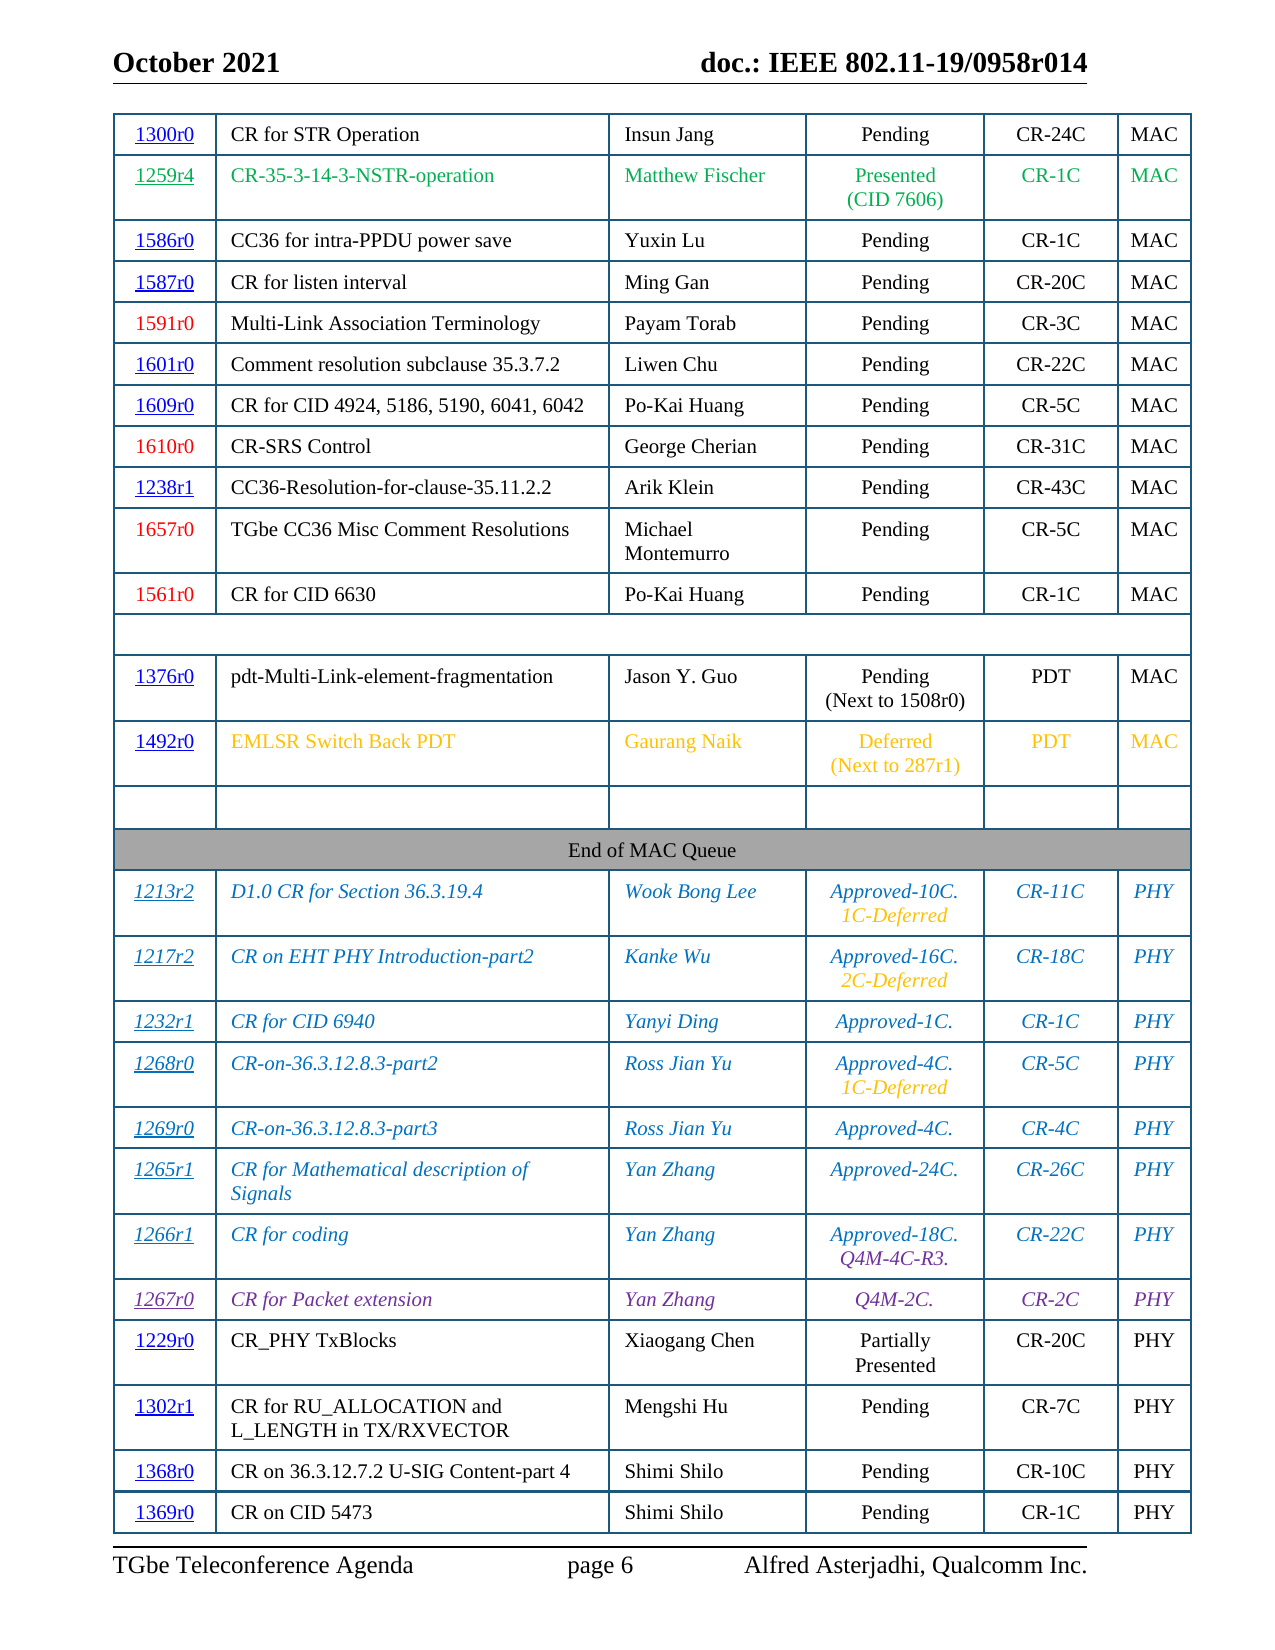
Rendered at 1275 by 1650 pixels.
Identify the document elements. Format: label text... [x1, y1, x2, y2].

table_cell CR on 36.3.12.7.2 U-SIG Content-part 4 [217, 1451, 608, 1490]
table_cell PDT [985, 722, 1117, 785]
table_cell CR-20C [985, 1321, 1117, 1384]
table_cell CR for Packet extension [217, 1280, 608, 1319]
table_cell 1232r1 [115, 1002, 215, 1041]
table_cell End of MAC Queue [115, 830, 1190, 869]
table_cell MAC [1119, 156, 1190, 219]
table_cell 1601r0 [115, 344, 215, 383]
table_cell TGbe CC36 Misc Comment Resolutions [217, 509, 608, 572]
table_cell 1586r0 [115, 221, 215, 260]
table_cell 1259r4 [115, 156, 215, 219]
table_cell CR-26C [985, 1149, 1117, 1212]
table_cell CR for RU_ALLOCATION and L_LENGTH in TX/RXVECTOR [217, 1386, 608, 1449]
table_cell Pending [807, 386, 983, 424]
table_cell Pending [807, 1451, 983, 1490]
table_cell Yan Zhang [610, 1149, 805, 1212]
table_cell 1269r0 [115, 1108, 215, 1147]
table_cell Yan Zhang [610, 1280, 805, 1319]
table_cell Pending [807, 509, 983, 572]
table_cell 1492r0 [115, 722, 215, 785]
table_cell CC36-Resolution-for-clause-35.11.2.2 [217, 468, 608, 507]
table_cell MAC [1119, 303, 1190, 342]
table_cell Approved-1C. [807, 1002, 983, 1041]
table_cell Pending [807, 262, 983, 301]
table_cell Xiaogang Chen [610, 1321, 805, 1384]
table_cell CR-5C [985, 1043, 1117, 1106]
table_cell Approved-4C. [807, 1108, 983, 1147]
table_cell MAC [1119, 262, 1190, 301]
table_cell Pending [807, 221, 983, 260]
table_cell PHY [1119, 1280, 1190, 1319]
table_cell pdt-Multi-Link-element-fragmentation [217, 656, 608, 719]
table_cell CR-on-36.3.12.8.3-part3 [217, 1108, 608, 1147]
table_cell Pending [807, 468, 983, 507]
table_cell CR-22C [985, 1215, 1117, 1278]
table_cell CR-1C [985, 156, 1117, 219]
table_cell [985, 787, 1117, 828]
table_cell MAC [1119, 221, 1190, 260]
table_cell Ross Jian Yu [610, 1043, 805, 1106]
table_cell CR-1C [985, 574, 1117, 613]
table_cell CR-31C [985, 427, 1117, 466]
table_cell PHY [1119, 937, 1190, 1000]
table_cell CR-18C [985, 937, 1117, 1000]
table_cell Liwen Chu [610, 344, 805, 383]
table_cell Yanyi Ding [610, 1002, 805, 1041]
table_cell 1266r1 [115, 1215, 215, 1278]
table_cell Kanke Wu [610, 937, 805, 1000]
table_cell CR-7C [985, 1386, 1117, 1449]
table_cell CR-5C [985, 386, 1117, 424]
table_cell PHY [1119, 1043, 1190, 1106]
table_cell Shimi Shilo [610, 1451, 805, 1490]
table_cell CR-24C [985, 115, 1117, 154]
table_cell CR for CID 6630 [217, 574, 608, 613]
table_cell [1119, 787, 1190, 828]
table_cell CR-22C [985, 344, 1117, 383]
table_cell CR-35-3-14-3-NSTR-operation [217, 156, 608, 219]
table_cell 1265r1 [115, 1149, 215, 1212]
table_cell Yuxin Lu [610, 221, 805, 260]
table_cell 1302r1 [115, 1386, 215, 1449]
table_cell George Cherian [610, 427, 805, 466]
table_cell PHY [1119, 1215, 1190, 1278]
table_cell CR for CID 6940 [217, 1002, 608, 1041]
table_cell MAC [1119, 656, 1190, 719]
table_cell MAC [1119, 427, 1190, 466]
table_cell Comment resolution subclause 35.3.7.2 [217, 344, 608, 383]
table_cell CR for Mathematical description of Signals [217, 1149, 608, 1212]
table_cell Pending [807, 344, 983, 383]
table_cell 1217r2 [115, 937, 215, 1000]
table_cell [217, 787, 608, 828]
table_cell CR for STR Operation [217, 115, 608, 154]
table_cell Po-Kai Huang [610, 386, 805, 424]
table_cell Pending [807, 574, 983, 613]
table_cell CR-1C [985, 221, 1117, 260]
table_cell CR-4C [985, 1108, 1117, 1147]
table_cell CR-2C [985, 1280, 1117, 1319]
table_cell [610, 787, 805, 828]
table_cell CR-11C [985, 871, 1117, 934]
table_cell [115, 787, 215, 828]
table_cell PHY [1119, 1002, 1190, 1041]
table_cell CR for CID 4924, 5186, 5190, 6041, 6042 [217, 386, 608, 424]
table_cell Deferred (Next to 287r1) [807, 722, 983, 785]
table_cell PHY [1119, 1493, 1190, 1532]
table_cell 1300r0 [115, 115, 215, 154]
table_cell PHY [1119, 1149, 1190, 1212]
table_cell MAC [1119, 574, 1190, 613]
table_cell PHY [1119, 1451, 1190, 1490]
table_cell Ross Jian Yu [610, 1108, 805, 1147]
table_cell PDT [985, 656, 1117, 719]
table_cell 1376r0 [115, 656, 215, 719]
table_cell CR-5C [985, 509, 1117, 572]
table_cell 1591r0 [115, 303, 215, 342]
table_cell 1268r0 [115, 1043, 215, 1106]
table_cell CR on CID 5473 [217, 1493, 608, 1532]
table_cell 1561r0 [115, 574, 215, 613]
table_cell MAC [1119, 722, 1190, 785]
table_cell 1238r1 [115, 468, 215, 507]
table_cell CR-SRS Control [217, 427, 608, 466]
table_cell Approved-18C. Q4M-4C-R3. [807, 1215, 983, 1278]
table_cell MAC [1119, 344, 1190, 383]
table_cell PHY [1119, 1321, 1190, 1384]
table_cell Yan Zhang [610, 1215, 805, 1278]
table_cell Partially Presented [807, 1321, 983, 1384]
table_cell 1587r0 [115, 262, 215, 301]
table_cell MAC [1119, 509, 1190, 572]
table_cell EMLSR Switch Back PDT [217, 722, 608, 785]
table_cell 1229r0 [115, 1321, 215, 1384]
table_cell [115, 615, 1190, 654]
table_cell Payam Torab [610, 303, 805, 342]
table_cell Pending [807, 427, 983, 466]
table_cell Approved-24C. [807, 1149, 983, 1212]
table_cell CR on EHT PHY Introduction-part2 [217, 937, 608, 1000]
table_cell CR-10C [985, 1451, 1117, 1490]
table_cell Ming Gan [610, 262, 805, 301]
table_cell 1213r2 [115, 871, 215, 934]
table_cell CC36 for intra-PPDU power save [217, 221, 608, 260]
table_cell Michael Montemurro [610, 509, 805, 572]
table_cell Pending [807, 1386, 983, 1449]
table_cell Multi-Link Association Terminology [217, 303, 608, 342]
table_cell Approved-4C. 1C-Deferred [807, 1043, 983, 1106]
table_cell CR-on-36.3.12.8.3-part2 [217, 1043, 608, 1106]
table_cell CR-20C [985, 262, 1117, 301]
table_cell 1610r0 [115, 427, 215, 466]
table_cell Po-Kai Huang [610, 574, 805, 613]
table_cell Arik Klein [610, 468, 805, 507]
table_cell PHY [1119, 1108, 1190, 1147]
table_cell Wook Bong Lee [610, 871, 805, 934]
table_cell MAC [1119, 386, 1190, 424]
table_cell Matthew Fischer [610, 156, 805, 219]
table_cell 1267r0 [115, 1280, 215, 1319]
table_cell D1.0 CR for Section 36.3.19.4 [217, 871, 608, 934]
table_cell MAC [1119, 115, 1190, 154]
table_cell Pending [807, 115, 983, 154]
table_cell PHY [1119, 1386, 1190, 1449]
table_cell Insun Jang [610, 115, 805, 154]
table_cell CR-43C [985, 468, 1117, 507]
table_cell Pending (Next to 1508r0) [807, 656, 983, 719]
table_cell Presented (CID 7606) [807, 156, 983, 219]
table_cell 1369r0 [115, 1493, 215, 1532]
table_cell CR for listen interval [217, 262, 608, 301]
table_cell PHY [1119, 871, 1190, 934]
table_cell CR-1C [985, 1493, 1117, 1532]
table_cell Q4M-2C. [807, 1280, 983, 1319]
table_cell Gaurang Naik [610, 722, 805, 785]
table_cell CR-3C [985, 303, 1117, 342]
table_cell 1657r0 [115, 509, 215, 572]
table_cell CR-1C [985, 1002, 1117, 1041]
table_cell 1368r0 [115, 1451, 215, 1490]
table_cell Pending [807, 303, 983, 342]
table_cell Pending [807, 1493, 983, 1532]
table_cell Approved-10C. 1C-Deferred [807, 871, 983, 934]
table_cell [807, 787, 983, 828]
table_cell Mengshi Hu [610, 1386, 805, 1449]
table_cell Jason Y. Guo [610, 656, 805, 719]
table_cell CR for coding [217, 1215, 608, 1278]
table_cell 1609r0 [115, 386, 215, 424]
table_cell Approved-16C. 2C-Deferred [807, 937, 983, 1000]
table_cell Shimi Shilo [610, 1493, 805, 1532]
table_cell CR_PHY TxBlocks [217, 1321, 608, 1384]
table_cell MAC [1119, 468, 1190, 507]
